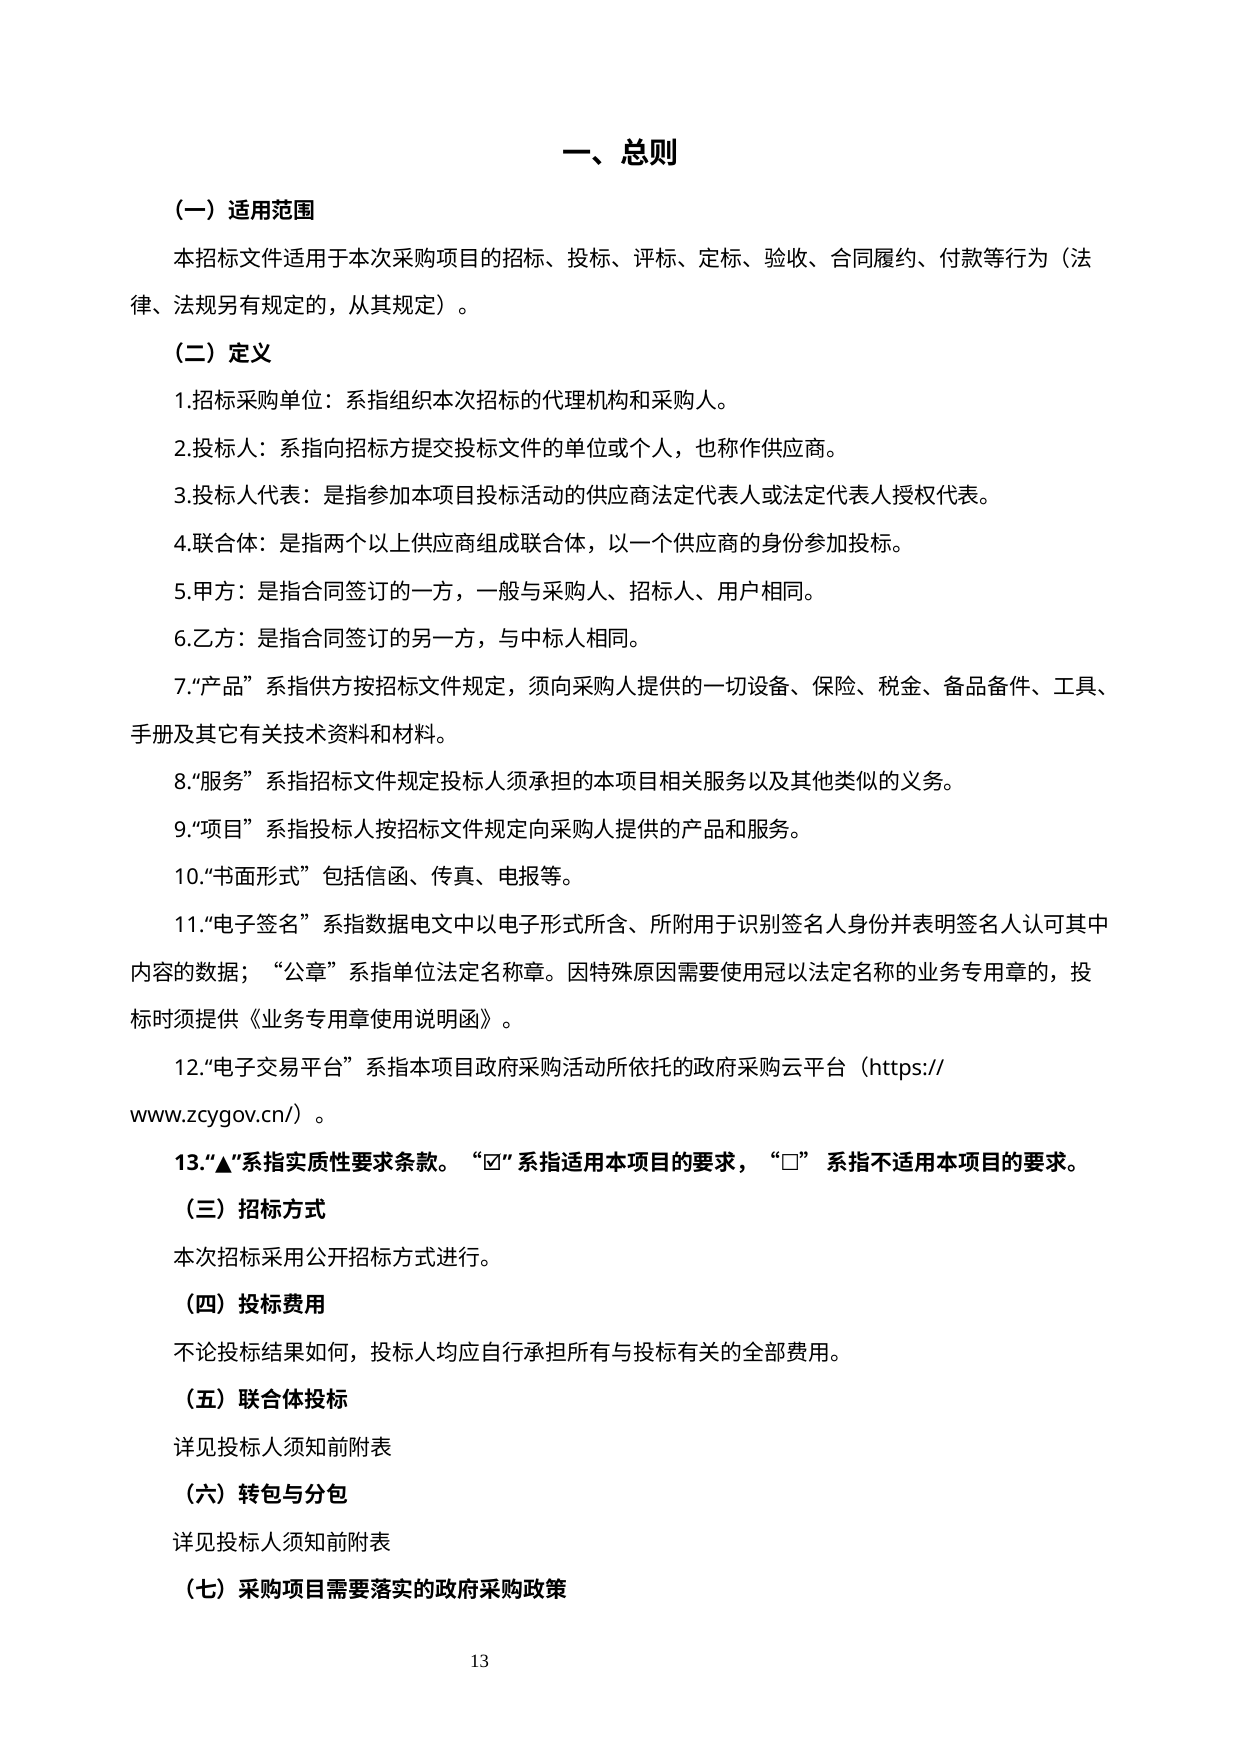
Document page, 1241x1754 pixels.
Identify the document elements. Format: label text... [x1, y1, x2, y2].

text 11.“电子签名”系指数据电文中以电子形式所含、所附用于识别签名人身份并表明签名人认可其中内容的数据；“公章”系指单位法定名称章。因特殊原因需要使用冠以法定名称的业务专用章的，投标时须提供《业务专用章使用说明函》。 [130, 907, 1110, 1034]
text 10.“书面形式”包括信函、传真、电报等。 [130, 859, 1110, 891]
text 9.“项目”系指投标人按招标文件规定向采购人提供的产品和服务。 [130, 812, 1110, 843]
text 不论投标结果如何，投标人均应自行承担所有与投标有关的全部费用。 [130, 1335, 1110, 1366]
text 6.乙方：是指合同签订的另一方，与中标人相同。 [130, 621, 1110, 653]
text 本招标文件适用于本次采购项目的招标、投标、评标、定标、验收、合同履约、付款等行为（法律、法规另有规定的，从其规定）。 [130, 241, 1110, 320]
text 1.招标采购单位：系指组织本次招标的代理机构和采购人。 [130, 383, 1110, 415]
text 4.联合体：是指两个以上供应商组成联合体，以一个供应商的身份参加投标。 [130, 526, 1110, 558]
text 8.“服务”系指招标文件规定投标人须承担的本项目相关服务以及其他类似的义务。 [130, 764, 1110, 796]
text （四）投标费用 [130, 1287, 1110, 1319]
text 2.投标人：系指向招标方提交投标文件的单位或个人，也称作供应商。 [130, 431, 1110, 463]
text （二）定义 [130, 336, 1110, 367]
text 7.“产品”系指供方按招标文件规定，须向采购人提供的一切设备、保险、税金、备品备件、工具、手册及其它有关技术资料和材料。 [130, 669, 1110, 748]
text 13.“▲”系指实质性要求条款。“” 系指适用本项目的要求，“☐” 系指不适用本项目的要求。 [130, 1145, 1110, 1176]
text （五）联合体投标 [130, 1382, 1110, 1414]
text （六）转包与分包 [130, 1477, 1110, 1509]
text （三）招标方式 [130, 1192, 1110, 1224]
text 5.甲方：是指合同签订的一方，一般与采购人、招标人、用户相同。 [130, 574, 1110, 606]
text 12.“电子交易平台”系指本项目政府采购活动所依托的政府采购云平台（https://www.zcygov.cn/）。 [130, 1049, 1110, 1129]
text 详见投标人须知前附表 [130, 1430, 1110, 1461]
text 一、总则 [130, 130, 1110, 172]
text （七）采购项目需要落实的政府采购政策 [130, 1572, 1110, 1604]
text 详见投标人须知前附表 [130, 1525, 1110, 1556]
text 本次招标采用公开招标方式进行。 [130, 1240, 1110, 1271]
text 3.投标人代表：是指参加本项目投标活动的供应商法定代表人或法定代表人授权代表。 [130, 478, 1110, 510]
text （一）适用范围 [130, 193, 1110, 225]
